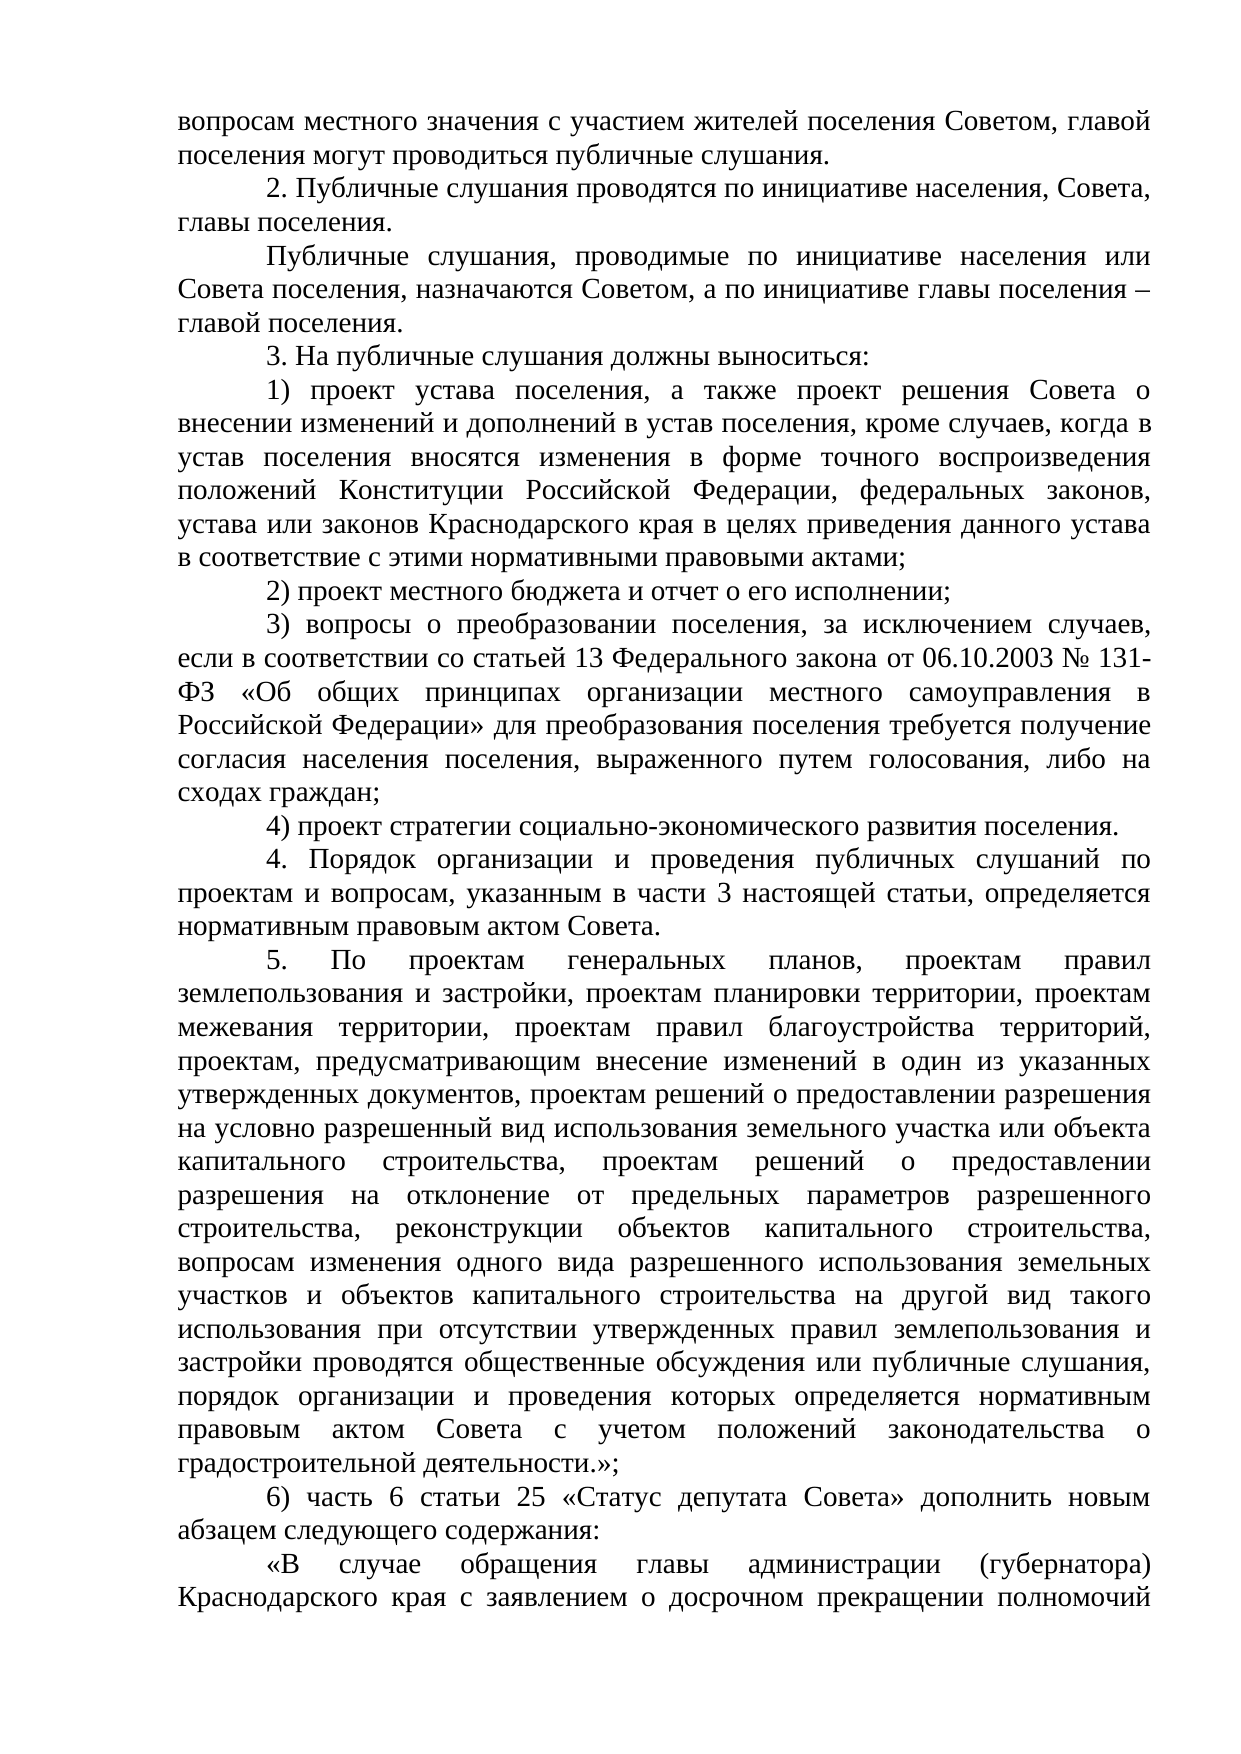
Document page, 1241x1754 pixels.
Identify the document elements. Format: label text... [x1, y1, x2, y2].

text 4. Порядок организации и проведения публичных слушаний по проектам и вопросам, указанным в части 3 настоящей статьи, определяется нормативным правовым актом Совета. [177, 841, 1152, 942]
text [177, 103, 1152, 171]
text 4) проект стратегии социально-экономического развития поселения. [177, 808, 1152, 841]
text 1) проект устава поселения, а также проект решения Совета о внесении изменений и дополнений в устав поселения, кроме случаев, когда в устав поселения вносятся изменения в форме точного воспроизведения положений Конституции Российской Федерации, федеральных законов, устава или законов Краснодарского края в целях приведения данного устава в соответствие с этими нормативными правовыми актами; [177, 372, 1152, 573]
text 6) часть 6 статьи 25 «Статус депутата Совета» дополнить новым абзацем следующего содержания: [177, 1479, 1152, 1546]
text 3) вопросы о преобразовании поселения, за исключением случаев, если в соответствии со статьей 13 Федерального закона от 06.10.2003 № 131-ФЗ «Об общих принципах организации местного самоуправления в Российской Федерации» для преобразования поселения требуется получение согласия населения поселения, выраженного путем голосования, либо на сходах граждан; [177, 607, 1152, 808]
text 5. По проектам генеральных планов, проектам правил землепользования и застройки, проектам планировки территории, проектам межевания территории, проектам правил благоустройства территорий, проектам, предусматривающим внесение изменений в один из указанных утвержденных документов, проектам решений о предоставлении разрешения на условно разрешенный вид использования земельного участка или объекта капитального строительства, проектам решений о предоставлении разрешения на отклонение от предельных параметров разрешенного строительства, реконструкции объектов капитального строительства, вопросам изменения одного вида разрешенного использования земельных участков и объектов капитального строительства на другой вид такого использования при отсутствии утвержденных правил землепользования и застройки проводятся общественные обсуждения или публичные слушания, порядок организации и проведения которых определяется нормативным правовым актом Совета с учетом положений законодательства о градостроительной деятельности.»; [177, 942, 1152, 1479]
text Публичные слушания, проводимые по инициативе населения или Совета поселения, назначаются Советом, а по инициативе главы поселения – главой поселения. [177, 238, 1152, 338]
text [177, 1546, 1152, 1613]
text 2. Публичные слушания проводятся по инициативе населения, Совета, главы поселения. [177, 171, 1152, 238]
text 2) проект местного бюджета и отчет о его исполнении; [177, 573, 1152, 607]
text 3. На публичные слушания должны выноситься: [177, 338, 1152, 372]
